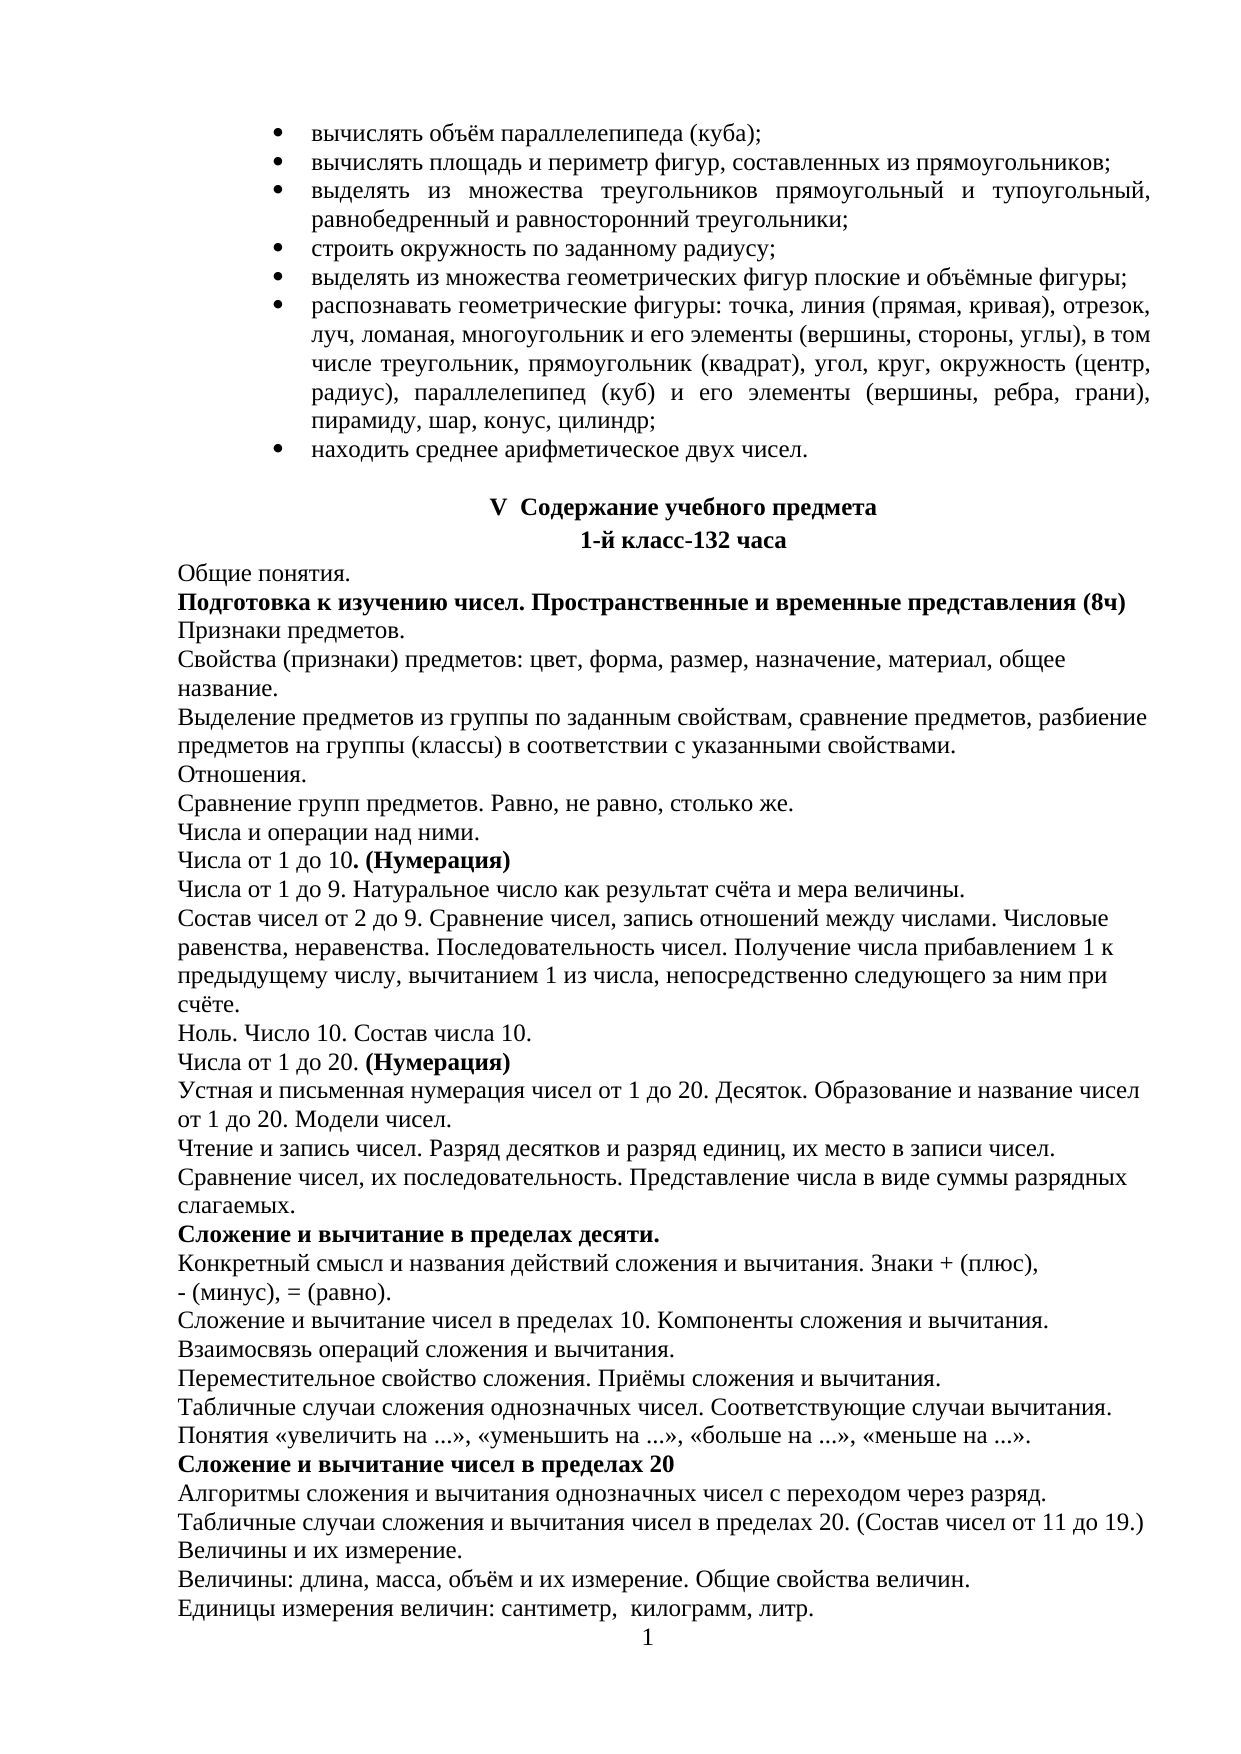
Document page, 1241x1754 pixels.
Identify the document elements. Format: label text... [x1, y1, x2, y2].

text Числа от 1 до 10. (Нумерация) [177, 845, 1152, 874]
text Состав чисел от 2 до 9. Сравнение чисел, запись отношений между числами. Числовые равенства, неравенства. Последовательность чисел. Получение числа прибавлением 1 к предыдущему числу, вычитанием 1 из числа, непосредственно следующего за ним при счёте. [177, 903, 1152, 1018]
text Понятия «увеличить на ...», «уменьшить на ...», «больше на ...», «меньше на ...». [177, 1420, 1152, 1449]
text Величины и их измерение. [177, 1535, 1152, 1564]
text Чтение и запись чисел. Разряд десятков и разряд единиц, их место в записи чисел. [177, 1133, 1152, 1162]
text Числа и операции над ними. [177, 817, 1152, 845]
text Переместительное свойство сложения. Приёмы сложения и вычитания. [177, 1363, 1152, 1392]
text Единицы измерения величин: сантиметр, килограмм, литр. [177, 1593, 1152, 1622]
list строить окружность по заданному радиусу; [274, 233, 1152, 262]
text Общие понятия. [177, 558, 1152, 587]
list распознавать геометрические фигуры: точка, линия (прямая, кривая), отрезок, луч, ломаная, многоугольник и его элементы (вершины, стороны, углы), в том числе треугольник, прямоугольник (квадрат), угол, круг, окружность (центр, радиус), параллелепипед (куб) и его элементы (вершины, ребра, грани), пирамиду, шар, конус, цилиндр; [274, 291, 1152, 434]
text Величины: длина, масса, объём и их измерение. Общие свойства величин. [177, 1564, 1152, 1593]
text Сложение и вычитание в пределах десяти. [177, 1219, 1152, 1248]
text 1-й класс-132 часа [215, 525, 1152, 554]
text - (минус), = (равно). [177, 1277, 1152, 1305]
text Подготовка к изучению чисел. Пространственные и временные представления (8ч) [177, 587, 1152, 615]
text Сложение и вычитание чисел в пределах 20 [177, 1449, 1152, 1478]
list выделять из множества геометрических фигур плоские и объёмные фигуры; [274, 262, 1152, 291]
text Числа от 1 до 9. Натуральное число как результат счёта и мера величины. [177, 874, 1152, 903]
text Сложение и вычитание чисел в пределах 10. Компоненты сложения и вычитания. Взаимосвязь операций сложения и вычитания. [177, 1305, 1152, 1363]
list находить среднее арифметическое двух чисел. [274, 434, 1152, 463]
text Выделение предметов из группы по заданным свойствам, сравнение предметов, разбиение предметов на группы (классы) в соответствии с указанными свойствами. [177, 702, 1152, 759]
text Сравнение групп предметов. Равно, не равно, столько же. [177, 788, 1152, 817]
list выделять из множества треугольников прямоугольный и тупоугольный, равнобедренный и равносторонний треугольники; [274, 176, 1152, 233]
text Числа от 1 до 20. (Нумерация) [177, 1047, 1152, 1075]
text Признаки предметов. [177, 615, 1152, 644]
text V Содержание учебного предмета [215, 492, 1152, 521]
list вычислять площадь и периметр фигур, составленных из прямоугольников; [274, 147, 1152, 176]
text Ноль. Число 10. Состав числа 10. [177, 1018, 1152, 1047]
text Табличные случаи сложения однозначных чисел. Соответствующие случаи вычитания. [177, 1392, 1152, 1420]
text Устная и письменная нумерация чисел от 1 до 20. Десяток. Образование и название чисел от 1 до 20. Модели чисел. [177, 1075, 1152, 1133]
list вычислять объём параллелепипеда (куба); [274, 118, 1152, 147]
text Сравнение чисел, их последовательность. Представление числа в виде суммы разрядных слагаемых. [177, 1162, 1152, 1219]
text Свойства (признаки) предметов: цвет, форма, размер, назначение, материал, общее название. [177, 644, 1152, 702]
text Конкретный смысл и названия действий сложения и вычитания. Знаки + (плюс), [177, 1248, 1152, 1277]
text Отношения. [177, 759, 1152, 788]
text Алгоритмы сложения и вычитания однозначных чисел с переходом через разряд. Табличные случаи сложения и вычитания чисел в пределах 20. (Состав чисел от 11 до 19.) [177, 1478, 1152, 1535]
